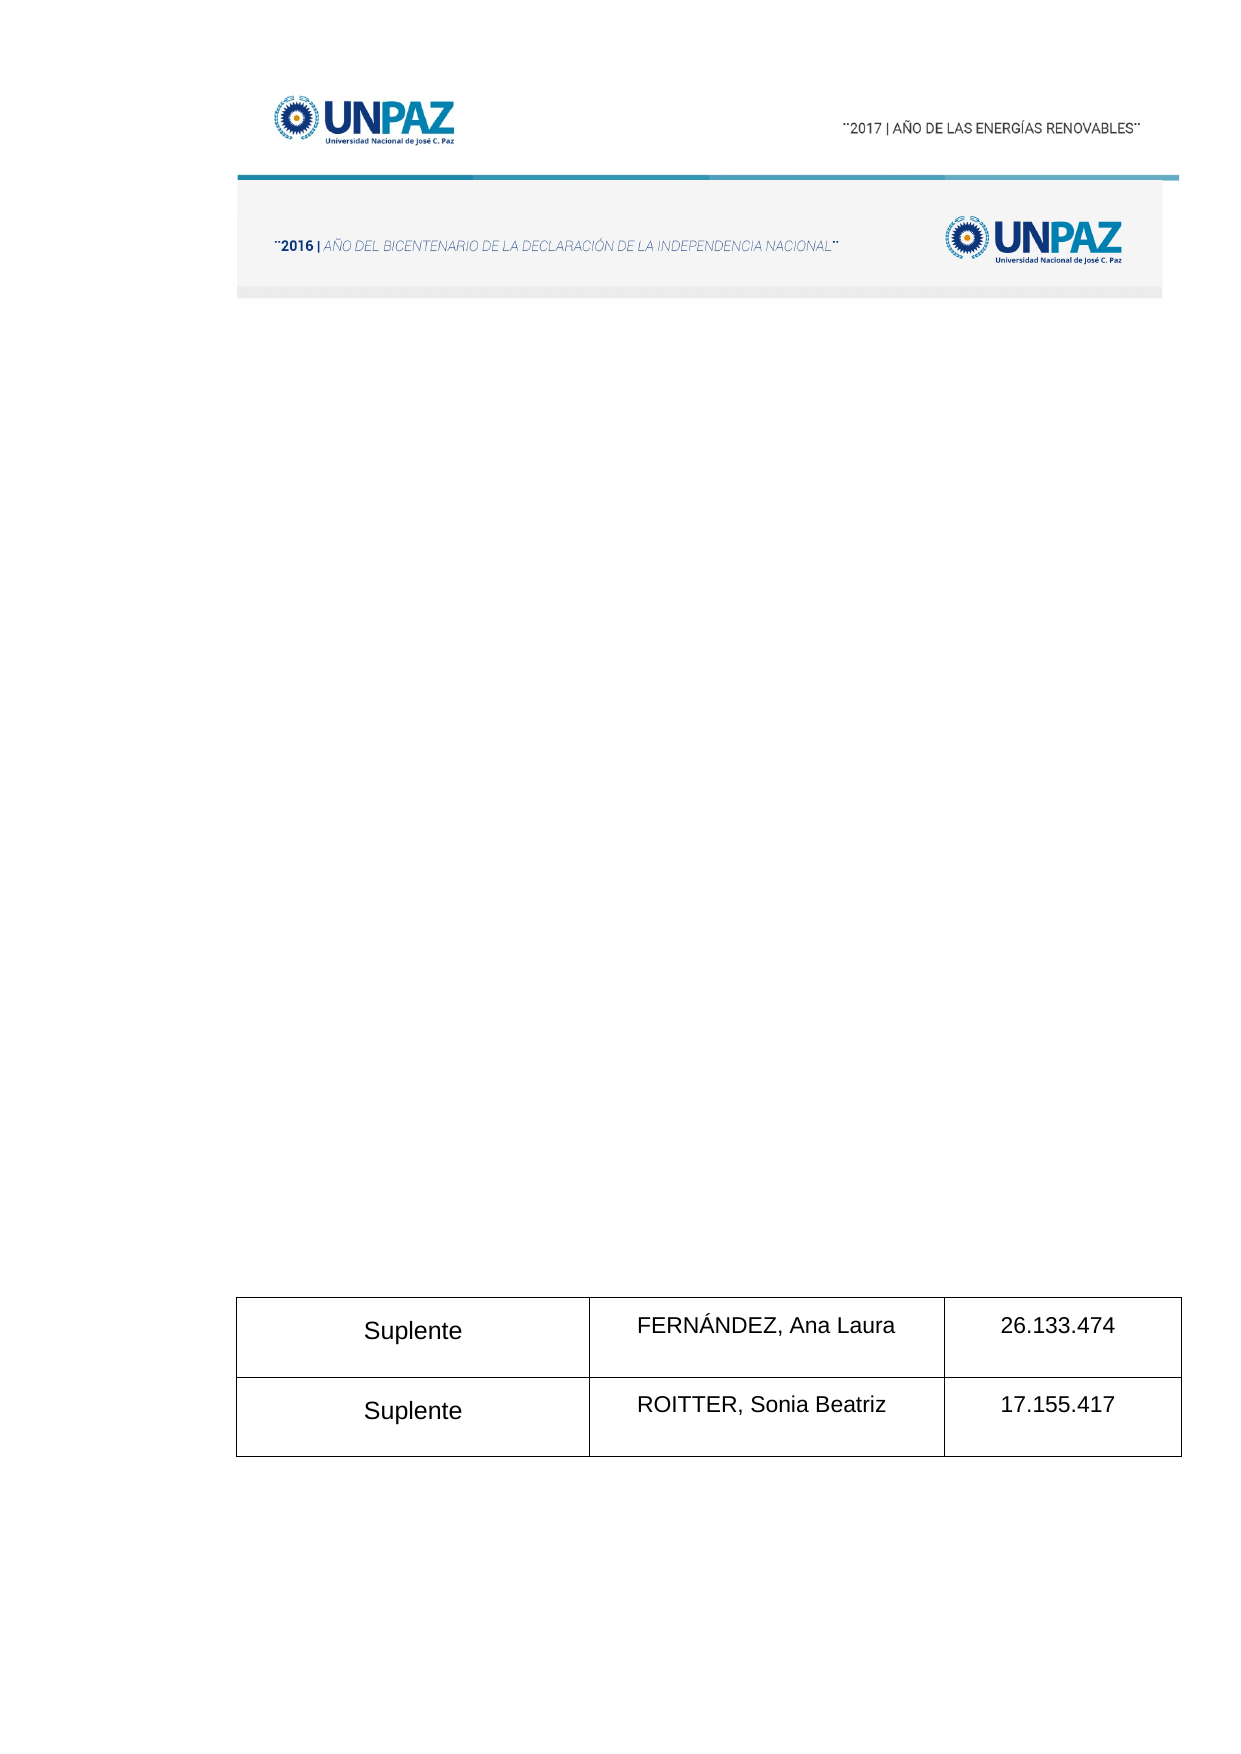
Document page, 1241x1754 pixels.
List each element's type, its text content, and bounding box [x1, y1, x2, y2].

table_cell Suplente [237, 1378, 589, 1456]
picture [236, 59, 1180, 1297]
table_cell 17.155.417 [945, 1378, 1181, 1456]
table_cell ROITTER, Sonia Beatriz [590, 1378, 944, 1456]
table_cell 26.133.474 [945, 1298, 1181, 1377]
table_cell Suplente [237, 1298, 589, 1377]
table_cell FERNÁNDEZ, Ana Laura [590, 1298, 944, 1377]
